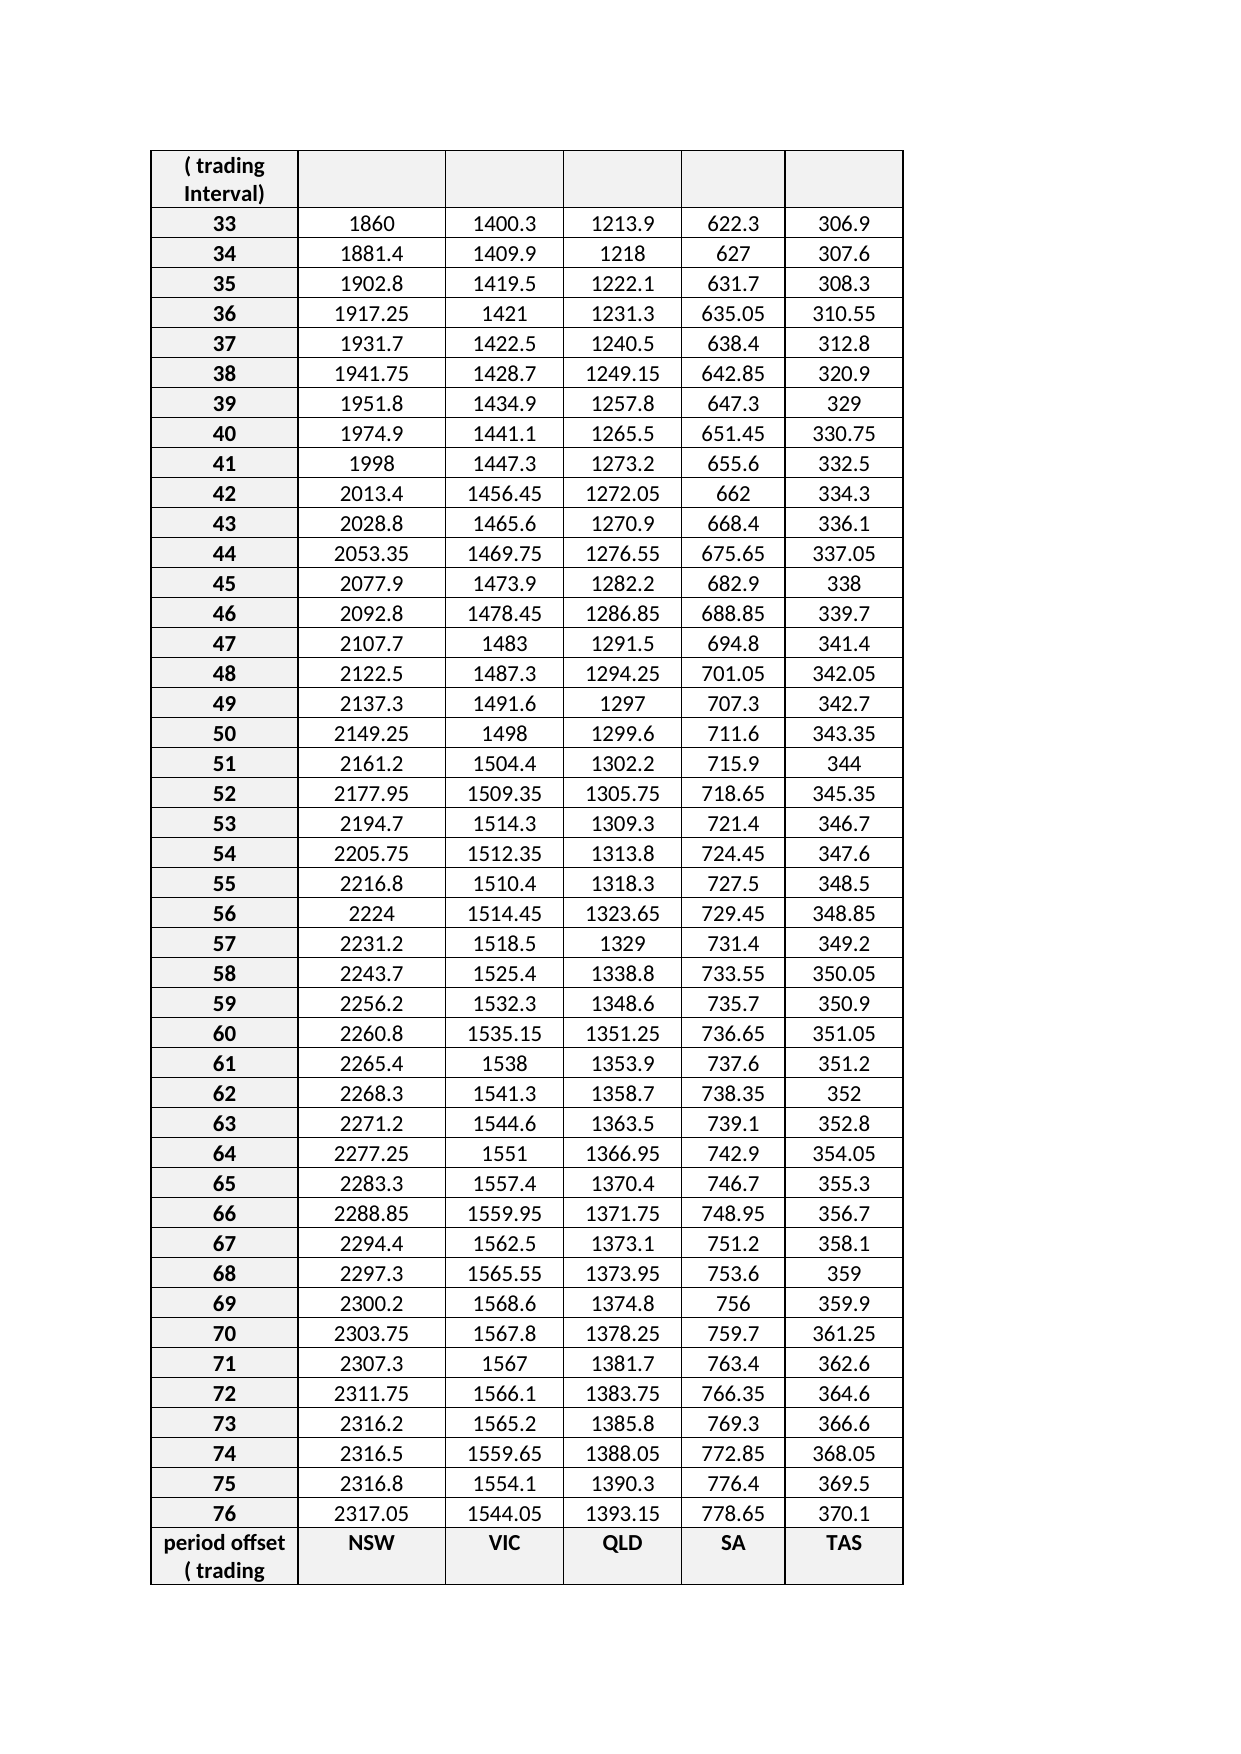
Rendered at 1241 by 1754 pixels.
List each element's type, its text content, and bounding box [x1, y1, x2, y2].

table_cell 1222.1 [564, 268, 681, 297]
table_cell 34 [152, 238, 297, 267]
table_cell 306.9 [786, 208, 902, 237]
table_cell 47 [152, 628, 297, 657]
table_cell 1294.25 [564, 658, 681, 687]
table_cell 1498 [446, 718, 563, 747]
table_cell 694.8 [682, 628, 784, 657]
table_cell 2277.25 [299, 1138, 445, 1167]
table_cell 350.9 [786, 988, 902, 1017]
table_cell 1318.3 [564, 868, 681, 897]
table_cell 339.7 [786, 598, 902, 627]
table_cell 348.5 [786, 868, 902, 897]
table_cell 1483 [446, 628, 563, 657]
table_cell 2205.75 [299, 838, 445, 867]
table_cell 1532.3 [446, 988, 563, 1017]
table_cell 2303.75 [299, 1318, 445, 1347]
table_cell 53 [152, 808, 297, 837]
table_cell 718.65 [682, 778, 784, 807]
table_cell 364.6 [786, 1378, 902, 1407]
table_cell 1323.65 [564, 898, 681, 927]
table_cell 2311.75 [299, 1378, 445, 1407]
table_cell 1562.5 [446, 1228, 563, 1257]
table_cell 2297.3 [299, 1258, 445, 1287]
table_cell 76 [152, 1498, 297, 1527]
table_cell 1541.3 [446, 1078, 563, 1107]
table_cell 359.9 [786, 1288, 902, 1317]
table_cell 1554.1 [446, 1468, 563, 1497]
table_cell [152, 151, 297, 207]
table_cell 622.3 [682, 208, 784, 237]
table_cell 308.3 [786, 268, 902, 297]
table_cell 358.1 [786, 1228, 902, 1257]
table_cell 724.45 [682, 838, 784, 867]
table_cell 350.05 [786, 958, 902, 987]
table_cell 778.65 [682, 1498, 784, 1527]
table_cell 1504.4 [446, 748, 563, 777]
table_cell 362.6 [786, 1348, 902, 1377]
table_cell 39 [152, 388, 297, 417]
table_cell 1514.45 [446, 898, 563, 927]
table_cell 69 [152, 1288, 297, 1317]
table_cell NSW [299, 1528, 445, 1584]
table_cell 748.95 [682, 1198, 784, 1227]
table_cell 2300.2 [299, 1288, 445, 1317]
table_cell 64 [152, 1138, 297, 1167]
table_cell 627 [682, 238, 784, 267]
table_cell 1512.35 [446, 838, 563, 867]
table_cell 2307.3 [299, 1348, 445, 1377]
table_cell 1565.2 [446, 1408, 563, 1437]
table_cell 36 [152, 298, 297, 327]
table_cell 366.6 [786, 1408, 902, 1437]
table_cell 1305.75 [564, 778, 681, 807]
table_cell 647.3 [682, 388, 784, 417]
table_cell 1400.3 [446, 208, 563, 237]
table_cell 1535.15 [446, 1018, 563, 1047]
table_cell 329 [786, 388, 902, 417]
table_cell 2092.8 [299, 598, 445, 627]
table_cell 351.05 [786, 1018, 902, 1047]
table_cell 2265.4 [299, 1048, 445, 1077]
table_cell 739.1 [682, 1108, 784, 1137]
table_cell 1374.8 [564, 1288, 681, 1317]
table_cell 2243.7 [299, 958, 445, 987]
table_cell 1422.5 [446, 328, 563, 357]
table_cell 1297 [564, 688, 681, 717]
table_cell 2077.9 [299, 568, 445, 597]
table_cell 1348.6 [564, 988, 681, 1017]
table_cell 1351.25 [564, 1018, 681, 1047]
table_cell 1370.4 [564, 1168, 681, 1197]
table_cell 1860 [299, 208, 445, 237]
table_cell 342.05 [786, 658, 902, 687]
table_cell 332.5 [786, 448, 902, 477]
table_cell 61 [152, 1048, 297, 1077]
table_cell 2260.8 [299, 1018, 445, 1047]
table_cell 1568.6 [446, 1288, 563, 1317]
table_cell 2268.3 [299, 1078, 445, 1107]
table_cell 343.35 [786, 718, 902, 747]
table_cell VIC [446, 151, 563, 207]
table_cell 1257.8 [564, 388, 681, 417]
table_cell 48 [152, 658, 297, 687]
table_cell 345.35 [786, 778, 902, 807]
table_cell 655.6 [682, 448, 784, 477]
table_cell 2317.05 [299, 1498, 445, 1527]
table_cell 1559.95 [446, 1198, 563, 1227]
table_cell 361.25 [786, 1318, 902, 1347]
table_cell 1518.5 [446, 928, 563, 957]
table_cell 2283.3 [299, 1168, 445, 1197]
table_cell 1559.65 [446, 1438, 563, 1467]
table_cell 1218 [564, 238, 681, 267]
table_cell 1491.6 [446, 688, 563, 717]
table_cell 2316.8 [299, 1468, 445, 1497]
table_cell 662 [682, 478, 784, 507]
table_cell 751.2 [682, 1228, 784, 1257]
table_cell 38 [152, 358, 297, 387]
table_cell 1385.8 [564, 1408, 681, 1437]
table_cell 43 [152, 508, 297, 537]
table_cell TAS [786, 151, 902, 207]
table_cell 1272.05 [564, 478, 681, 507]
table_cell 736.65 [682, 1018, 784, 1047]
table_cell 2013.4 [299, 478, 445, 507]
table_cell 729.45 [682, 898, 784, 927]
table_cell 2053.35 [299, 538, 445, 567]
table_cell 1383.75 [564, 1378, 681, 1407]
table_cell 1567 [446, 1348, 563, 1377]
table_cell 756 [682, 1288, 784, 1317]
table_cell 1231.3 [564, 298, 681, 327]
table_cell 71 [152, 1348, 297, 1377]
table_cell 1941.75 [299, 358, 445, 387]
table_cell 75 [152, 1468, 297, 1497]
table_cell 59 [152, 988, 297, 1017]
table_cell 759.7 [682, 1318, 784, 1347]
table_cell 1419.5 [446, 268, 563, 297]
table_cell 51 [152, 748, 297, 777]
table_cell 346.7 [786, 808, 902, 837]
table_cell 57 [152, 928, 297, 957]
table_cell 1286.85 [564, 598, 681, 627]
table_cell 1551 [446, 1138, 563, 1167]
table_cell 368.05 [786, 1438, 902, 1467]
table_cell 66 [152, 1198, 297, 1227]
table_cell 638.4 [682, 328, 784, 357]
table_cell 337.05 [786, 538, 902, 567]
table_cell 1931.7 [299, 328, 445, 357]
table_cell SA [682, 151, 784, 207]
table_cell 60 [152, 1018, 297, 1047]
table_cell 2288.85 [299, 1198, 445, 1227]
table_cell 1409.9 [446, 238, 563, 267]
table_cell 369.5 [786, 1468, 902, 1497]
table_cell 2224 [299, 898, 445, 927]
table_cell 2271.2 [299, 1108, 445, 1137]
table_cell 1456.45 [446, 478, 563, 507]
table_cell 772.85 [682, 1438, 784, 1467]
table_cell 370.1 [786, 1498, 902, 1527]
table_cell 2256.2 [299, 988, 445, 1017]
table_cell 1487.3 [446, 658, 563, 687]
table_cell 1902.8 [299, 268, 445, 297]
table_cell 35 [152, 268, 297, 297]
table_cell 727.5 [682, 868, 784, 897]
table_cell 763.4 [682, 1348, 784, 1377]
table_cell 1373.95 [564, 1258, 681, 1287]
table_cell 67 [152, 1228, 297, 1257]
table_cell 1441.1 [446, 418, 563, 447]
table_cell 359 [786, 1258, 902, 1287]
table_cell 54 [152, 838, 297, 867]
table_cell 356.7 [786, 1198, 902, 1227]
table_cell 1974.9 [299, 418, 445, 447]
table_cell 733.55 [682, 958, 784, 987]
table_cell 1428.7 [446, 358, 563, 387]
table_cell 1358.7 [564, 1078, 681, 1107]
table_cell 1421 [446, 298, 563, 327]
table_cell 1917.25 [299, 298, 445, 327]
table_cell 711.6 [682, 718, 784, 747]
table_cell 56 [152, 898, 297, 927]
table_cell QLD [564, 1528, 681, 1584]
table_cell 338 [786, 568, 902, 597]
table_cell 312.8 [786, 328, 902, 357]
table_cell 635.05 [682, 298, 784, 327]
table_cell 776.4 [682, 1468, 784, 1497]
table_cell 1282.2 [564, 568, 681, 597]
table_cell 1378.25 [564, 1318, 681, 1347]
table_cell 37 [152, 328, 297, 357]
table_cell 344 [786, 748, 902, 777]
table_cell 351.2 [786, 1048, 902, 1077]
table_cell 1276.55 [564, 538, 681, 567]
table_cell NSW [299, 151, 445, 207]
table_cell 1565.55 [446, 1258, 563, 1287]
table_cell 1338.8 [564, 958, 681, 987]
table_cell 1313.8 [564, 838, 681, 867]
table_cell 1434.9 [446, 388, 563, 417]
table_cell 49 [152, 688, 297, 717]
table_cell 2294.4 [299, 1228, 445, 1257]
table_cell 2231.2 [299, 928, 445, 957]
table_cell 2122.5 [299, 658, 445, 687]
table_cell 642.85 [682, 358, 784, 387]
table_cell 1371.75 [564, 1198, 681, 1227]
table_cell 1544.05 [446, 1498, 563, 1527]
table_cell 1509.35 [446, 778, 563, 807]
table_cell 766.35 [682, 1378, 784, 1407]
table_cell 52 [152, 778, 297, 807]
table_cell VIC [446, 1528, 563, 1584]
table_cell 1557.4 [446, 1168, 563, 1197]
table_cell 1544.6 [446, 1108, 563, 1137]
table_cell 2194.7 [299, 808, 445, 837]
table_cell 1291.5 [564, 628, 681, 657]
table_cell 72 [152, 1378, 297, 1407]
table_cell 347.6 [786, 838, 902, 867]
table_cell 1353.9 [564, 1048, 681, 1077]
table_cell SA [682, 1528, 784, 1584]
table_cell 2149.25 [299, 718, 445, 747]
table_cell 1363.5 [564, 1108, 681, 1137]
table_cell 1469.75 [446, 538, 563, 567]
table_cell 1270.9 [564, 508, 681, 537]
table_cell 44 [152, 538, 297, 567]
table_cell 721.4 [682, 808, 784, 837]
table_cell 348.85 [786, 898, 902, 927]
table_cell 310.55 [786, 298, 902, 327]
table_cell 1213.9 [564, 208, 681, 237]
table_cell 1951.8 [299, 388, 445, 417]
table_cell 1273.2 [564, 448, 681, 477]
table_cell 307.6 [786, 238, 902, 267]
table_cell 1249.15 [564, 358, 681, 387]
table_cell 668.4 [682, 508, 784, 537]
table_cell 688.85 [682, 598, 784, 627]
table_cell 1525.4 [446, 958, 563, 987]
table_cell 753.6 [682, 1258, 784, 1287]
table_cell 731.4 [682, 928, 784, 957]
table_cell 682.9 [682, 568, 784, 597]
table_cell 2161.2 [299, 748, 445, 777]
table_cell 1478.45 [446, 598, 563, 627]
table_cell 1881.4 [299, 238, 445, 267]
table_cell 631.7 [682, 268, 784, 297]
table_cell 1538 [446, 1048, 563, 1077]
table_cell 349.2 [786, 928, 902, 957]
table_cell 55 [152, 868, 297, 897]
table_cell 352 [786, 1078, 902, 1107]
table_cell 1299.6 [564, 718, 681, 747]
table_cell 1567.8 [446, 1318, 563, 1347]
table_cell TAS [786, 1528, 902, 1584]
table_cell 701.05 [682, 658, 784, 687]
table_cell 1390.3 [564, 1468, 681, 1497]
table_cell 50 [152, 718, 297, 747]
table_cell 769.3 [682, 1408, 784, 1437]
table_cell 74 [152, 1438, 297, 1467]
table_cell 2177.95 [299, 778, 445, 807]
table_cell 41 [152, 448, 297, 477]
table_cell 342.7 [786, 688, 902, 717]
table_cell 46 [152, 598, 297, 627]
table_cell 45 [152, 568, 297, 597]
table_cell 2107.7 [299, 628, 445, 657]
table_cell 58 [152, 958, 297, 987]
table_cell 1381.7 [564, 1348, 681, 1377]
table_cell 2316.5 [299, 1438, 445, 1467]
table_cell 1514.3 [446, 808, 563, 837]
table_cell 320.9 [786, 358, 902, 387]
table_cell 1447.3 [446, 448, 563, 477]
table_cell 742.9 [682, 1138, 784, 1167]
table_cell 1302.2 [564, 748, 681, 777]
table_cell 2316.2 [299, 1408, 445, 1437]
table_cell 336.1 [786, 508, 902, 537]
table_cell 68 [152, 1258, 297, 1287]
table_cell 73 [152, 1408, 297, 1437]
table_cell QLD [564, 151, 681, 207]
table_cell 1566.1 [446, 1378, 563, 1407]
table_cell 354.05 [786, 1138, 902, 1167]
table_cell 1998 [299, 448, 445, 477]
table_cell 1309.3 [564, 808, 681, 837]
table_cell 63 [152, 1108, 297, 1137]
table_cell 1329 [564, 928, 681, 957]
table_cell 1366.95 [564, 1138, 681, 1167]
table_cell 1373.1 [564, 1228, 681, 1257]
table_cell 651.45 [682, 418, 784, 447]
table_cell 1465.6 [446, 508, 563, 537]
table_cell 334.3 [786, 478, 902, 507]
table_cell 1510.4 [446, 868, 563, 897]
table_cell 707.3 [682, 688, 784, 717]
table_cell 42 [152, 478, 297, 507]
table_cell 62 [152, 1078, 297, 1107]
table_cell 1388.05 [564, 1438, 681, 1467]
table_cell 738.35 [682, 1078, 784, 1107]
table_cell 2028.8 [299, 508, 445, 537]
table_cell 675.65 [682, 538, 784, 567]
table_cell 746.7 [682, 1168, 784, 1197]
table_cell 355.3 [786, 1168, 902, 1197]
table_cell 2216.8 [299, 868, 445, 897]
table_cell 352.8 [786, 1108, 902, 1137]
table_cell 1240.5 [564, 328, 681, 357]
table_cell 33 [152, 208, 297, 237]
table_cell 715.9 [682, 748, 784, 777]
table_cell 40 [152, 418, 297, 447]
table_cell 1265.5 [564, 418, 681, 447]
table_cell 1393.15 [564, 1498, 681, 1527]
table_cell 330.75 [786, 418, 902, 447]
table_cell 737.6 [682, 1048, 784, 1077]
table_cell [152, 1528, 297, 1584]
table_cell 1473.9 [446, 568, 563, 597]
table_cell 70 [152, 1318, 297, 1347]
table_cell 735.7 [682, 988, 784, 1017]
table_cell 341.4 [786, 628, 902, 657]
table_cell 65 [152, 1168, 297, 1197]
table_cell 2137.3 [299, 688, 445, 717]
